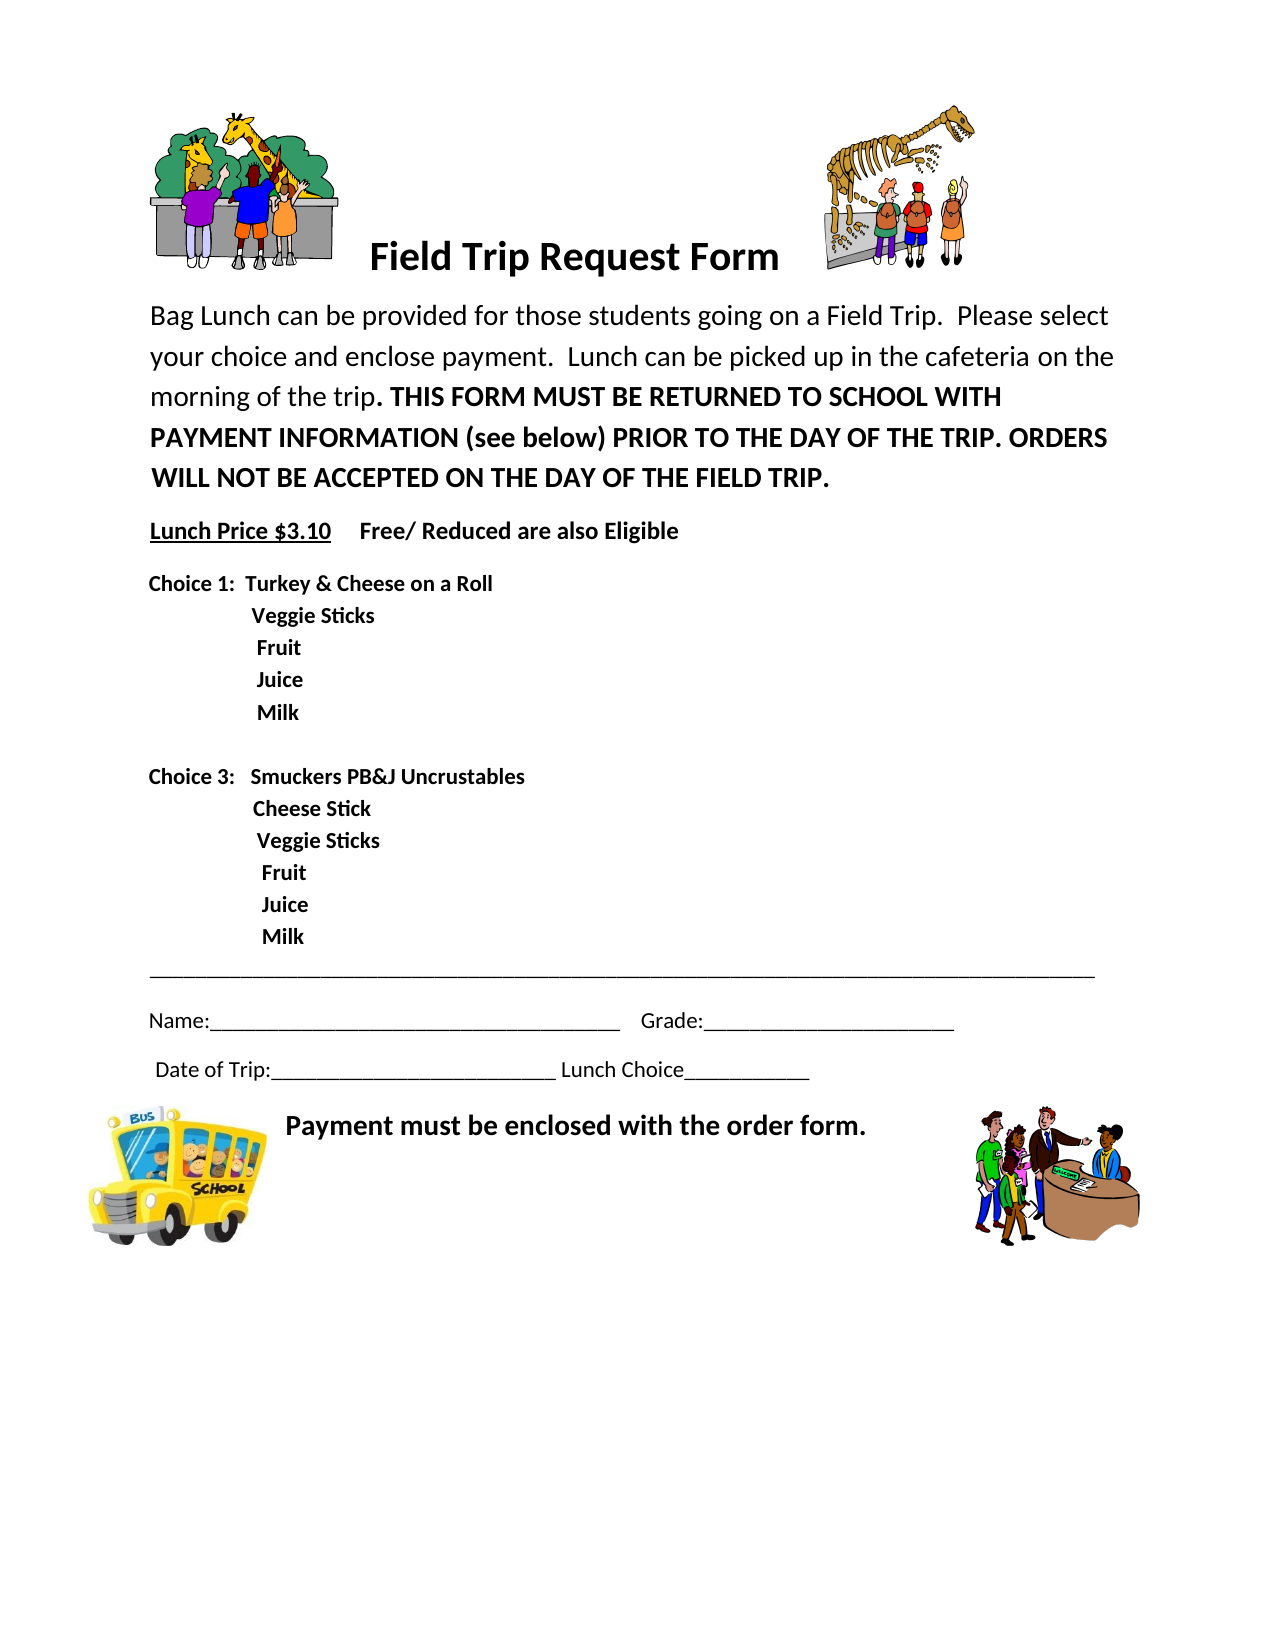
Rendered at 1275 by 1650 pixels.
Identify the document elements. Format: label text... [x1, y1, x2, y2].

text Juice [148, 890, 1125, 918]
text Choice 3: Smuckers PB&J Uncrustables [148, 762, 1125, 790]
text Cheese Stick [150, 794, 1125, 822]
text Fruit [148, 633, 1125, 661]
text Lunch Price $3.10 Free/ Reduced are also Eligible [150, 516, 1125, 546]
text Fruit [148, 858, 1125, 886]
text Veggie Sticks [148, 601, 1125, 629]
text Bag Lunch can be provided for those students going on a Field Trip. Please select your choice and enclose payment. Lunch can be picked up in the cafeteria on the morning of the trip. THIS FORM MUST BE RETURNED TO SCHOOL WITH [150, 297, 1125, 414]
picture [974, 1106, 1140, 1246]
text Veggie Sticks [148, 826, 1125, 854]
text Choice 1: Turkey & Cheese on a Roll [148, 569, 1125, 597]
text Milk [148, 698, 1125, 726]
picture [88, 1106, 267, 1246]
text Milk ___________________________________________________________________________________ [148, 922, 1125, 981]
text Field Trip Request Form [150, 105, 1125, 280]
text Payment must be enclosed with the order form. [267, 1107, 974, 1143]
text Name:____________________________________ Grade:______________________ [148, 1006, 1125, 1034]
picture [823, 105, 975, 270]
text PAYMENT INFORMATION (see below) PRIOR TO THE DAY OF THE TRIP. ORDERS WILL NOT BE ACCEPTED ON THE DAY OF THE FIELD TRIP. [150, 419, 1127, 494]
text Date of Trip:_________________________ Lunch Choice___________ [150, 1055, 1125, 1083]
text Juice [148, 666, 1125, 693]
